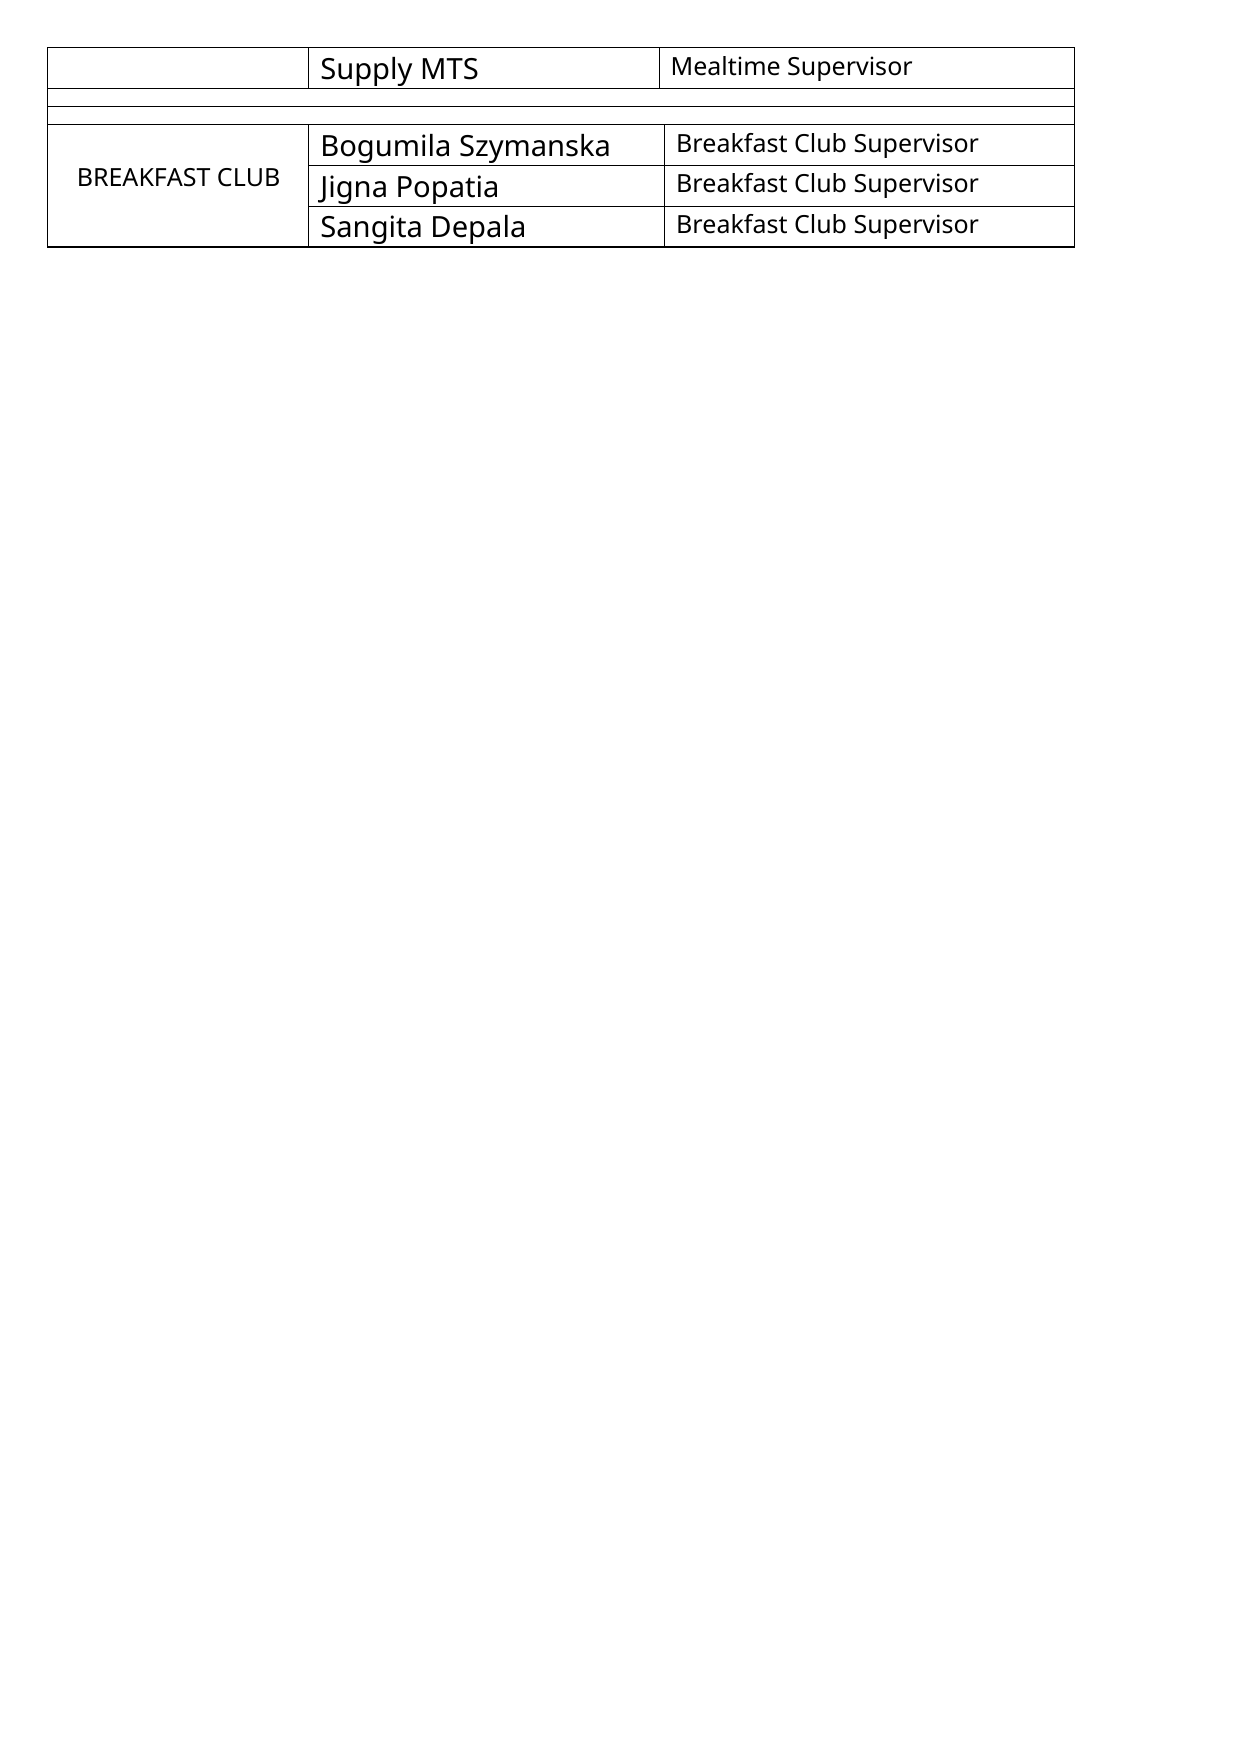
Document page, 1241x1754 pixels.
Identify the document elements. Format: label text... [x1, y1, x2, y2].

table_cell Mealtime Supervisor [660, 48, 1074, 88]
table_cell Bogumila Szymanska [309, 125, 664, 165]
table_cell Supply MTS [309, 48, 659, 88]
table_cell Breakfast Club Supervisor [665, 125, 1074, 165]
table_cell [48, 107, 1074, 124]
table_cell Sangita Depala [309, 207, 664, 246]
table_cell Jigna Popatia [309, 166, 664, 206]
table_cell Breakfast Club Supervisor [665, 166, 1074, 206]
table_cell [48, 89, 1074, 106]
table_cell BREAKFAST CLUB [48, 125, 308, 246]
table_cell Breakfast Club Supervisor [665, 207, 1074, 246]
